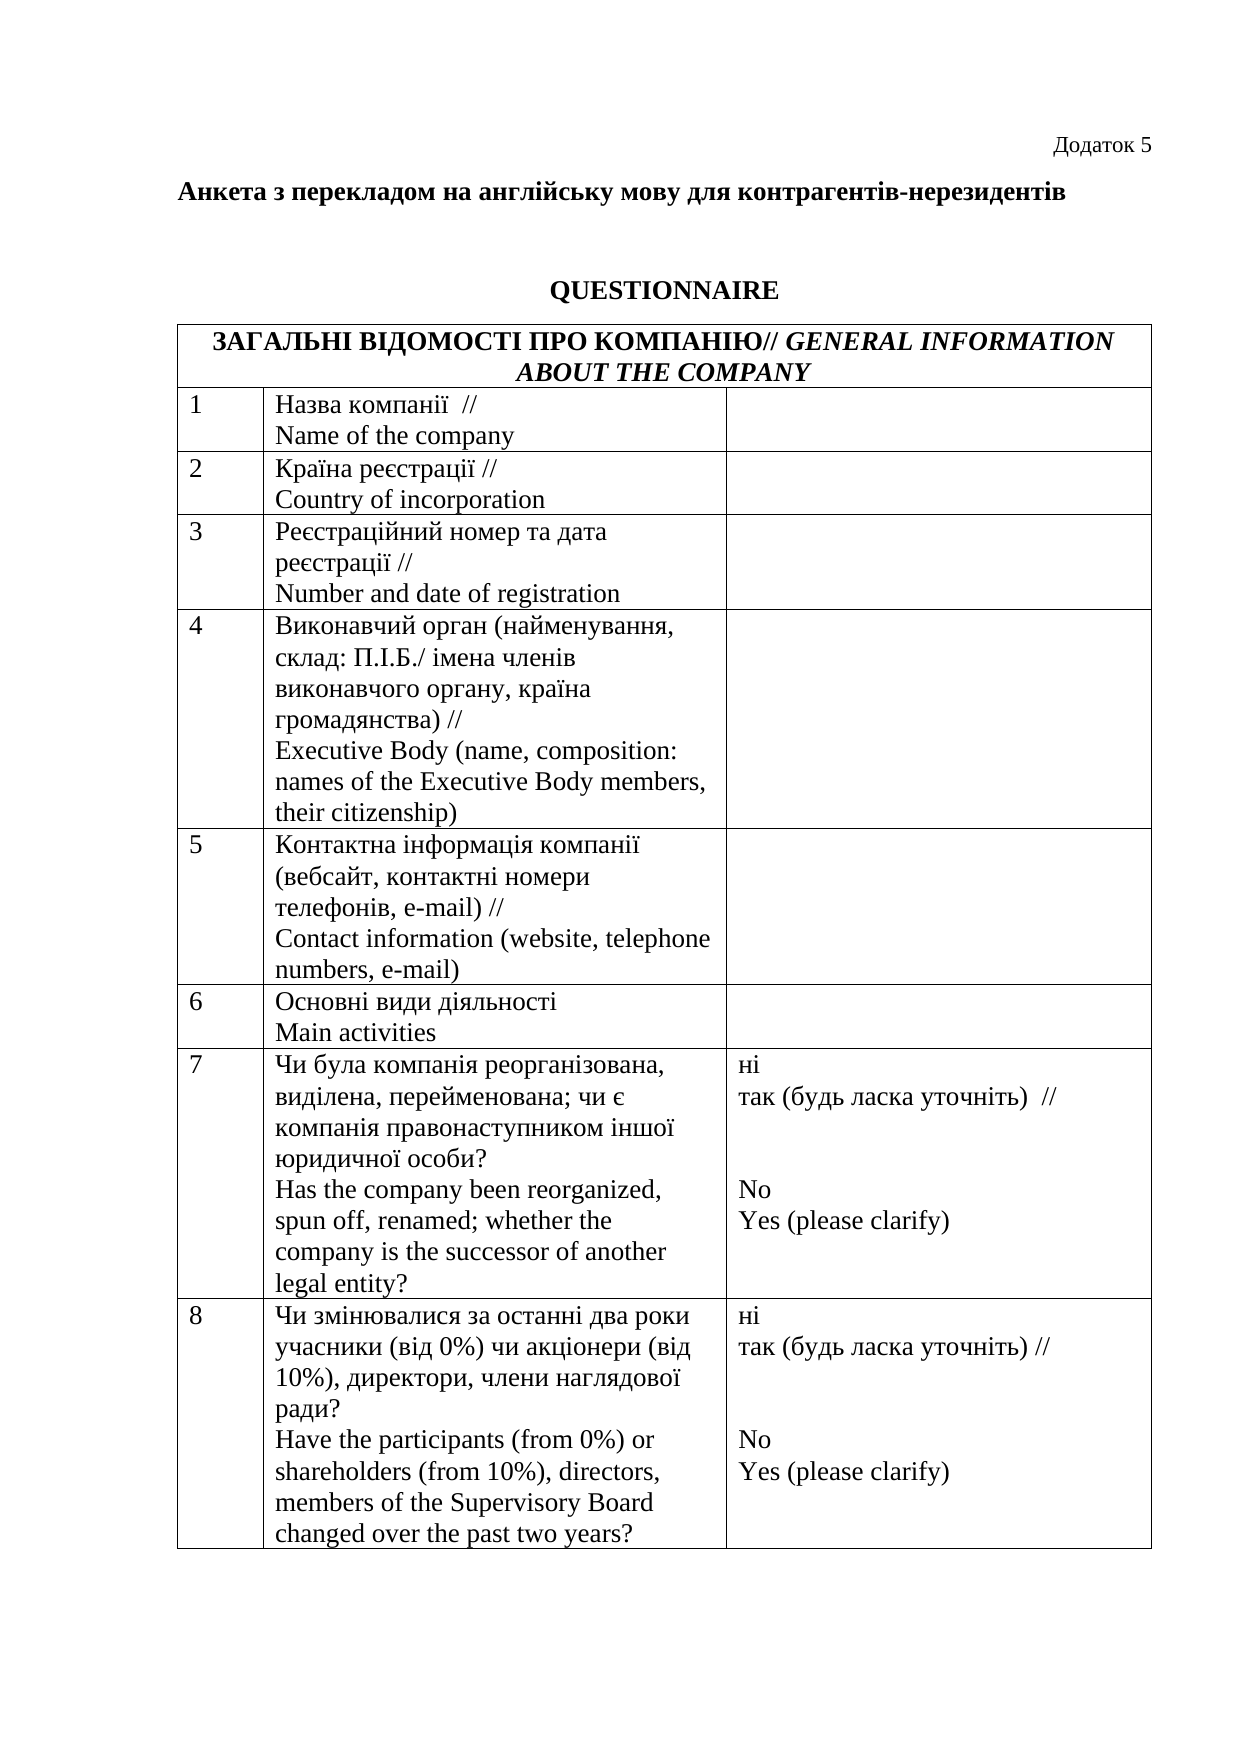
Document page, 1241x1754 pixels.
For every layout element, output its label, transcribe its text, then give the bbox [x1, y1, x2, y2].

text QUESTIONNAIRE [177, 274, 1152, 306]
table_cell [727, 1299, 1151, 1548]
table_cell 5 [178, 829, 263, 984]
table_cell 4 [178, 610, 263, 827]
table_cell 7 [178, 1049, 263, 1298]
text Анкета з перекладом на англійську мову для контрагентів-нерезидентів [177, 175, 1152, 206]
table_cell ні так (будь ласка уточніть) // No Yes (please clarify) [727, 1049, 1151, 1298]
table_cell 2 [178, 452, 263, 514]
table_cell Назва компанії // Name of the company [264, 388, 726, 451]
table_cell [727, 515, 1151, 608]
table_cell 6 [178, 985, 263, 1048]
table_cell [727, 388, 1151, 451]
table_cell Реєстраційний номер та дата реєстрації // Number and date of registration [264, 515, 726, 608]
table_cell Виконавчий орган (найменування, склад: П.І.Б./ імена членів виконавчого органу, країна громадянства) // Executive Body (name, composition: names of the Executive Body members, their citizenship) [264, 610, 726, 827]
table_cell [727, 985, 1151, 1048]
table_cell 8 [178, 1299, 263, 1548]
table_header ЗАГАЛЬНІ ВІДОМОСТІ ПРО КОМПАНІЮ// GENERAL INFORMATION ABOUT THE COMPANY [178, 325, 1151, 387]
table_cell Основні види діяльності Main activities [264, 985, 726, 1048]
table_cell [727, 829, 1151, 984]
table_cell 1 [178, 388, 263, 451]
table_cell Чи була компанія реорганізована, виділена, перейменована; чи є компанія правонаступником іншої юридичної особи? Has the company been reorganized, spun off, renamed; whether the company is the successor of another legal entity? [264, 1049, 726, 1298]
table_cell [727, 452, 1151, 514]
table_cell Країна реєстрації // Country of incorporation [264, 452, 726, 514]
table_cell Чи змінювалися за останні два роки учасники (від 0%) чи акціонери (від 10%), директори, члени наглядової ради? Have the participants (from 0%) or shareholders (from 10%), directors, members of the Supervisory Board changed over the past two years? [264, 1299, 726, 1548]
table_cell 3 [178, 515, 263, 608]
table_cell [727, 610, 1151, 827]
table_cell Контактна інформація компанії (вебсайт, контактні номери телефонів, e-mail) // Contact information (website, telephone numbers, e-mail) [264, 829, 726, 984]
text Додаток 5 [177, 131, 1152, 157]
